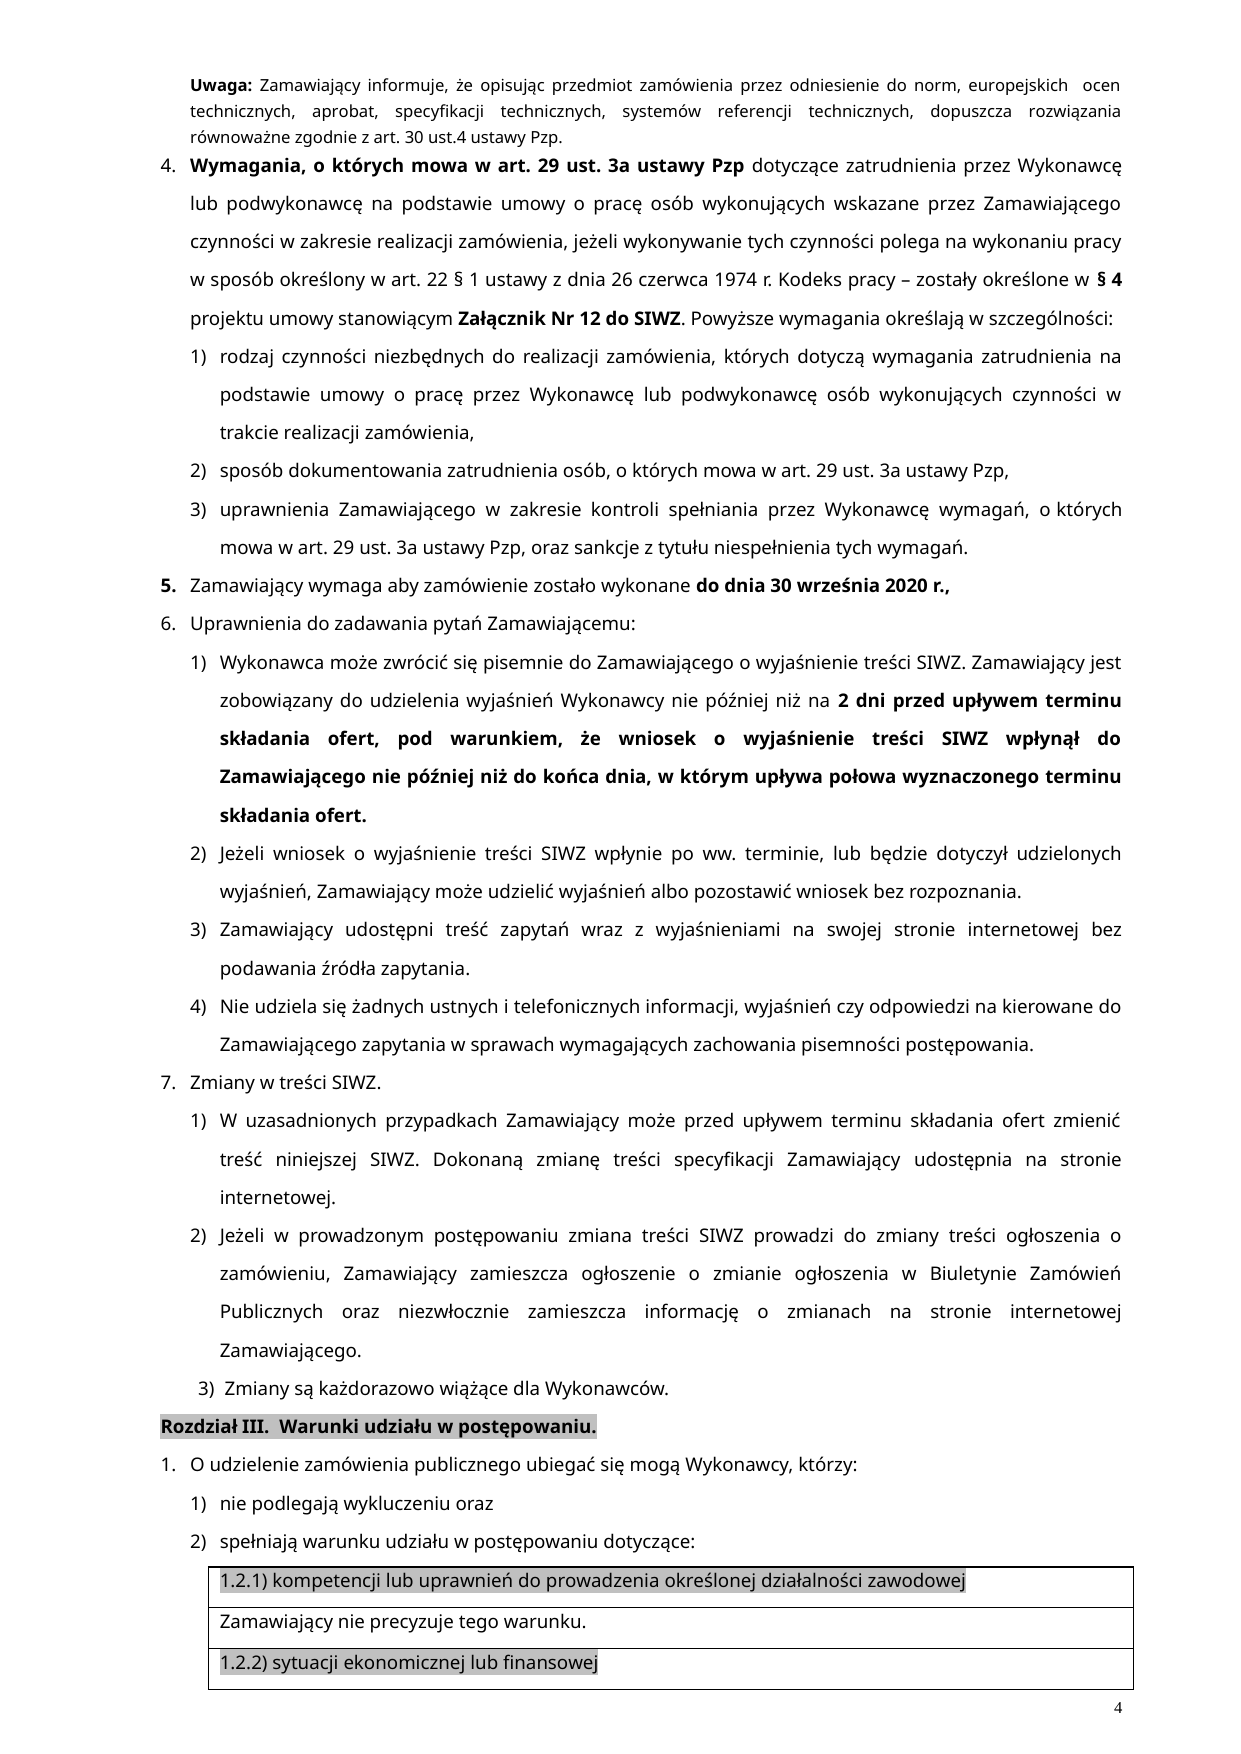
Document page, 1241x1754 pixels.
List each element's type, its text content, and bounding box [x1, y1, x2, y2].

table_cell Zamawiający nie precyzuje tego warunku. [209, 1608, 1133, 1648]
list Jeżeli w prowadzonym postępowaniu zmiana treści SIWZ prowadzi do zmiany treści ogłoszenia o zamówieniu, Zamawiający zamieszcza ogłoszenie o zmianie ogłoszenia w Biuletynie Zamówień Publicznych oraz niezwłocznie zamieszcza informację o zmianach na stronie internetowej Zamawiającego. [190, 1222, 1122, 1363]
list Wymagania, o których mowa w art. 29 ust. 3a ustawy Pzp dotyczące zatrudnienia przez Wykonawcę lub podwykonawcę na podstawie umowy o pracę osób wykonujących wskazane przez Zamawiającego czynności w zakresie realizacji zamówienia, jeżeli wykonywanie tych czynności polega na wykonaniu pracy w sposób określony w art. 22 § 1 ustawy z dnia 26 czerwca 1974 r. Kodeks pracy – zostały określone w § 4 projektu umowy stanowiącym Załącznik Nr 12 do SIWZ. Powyższe wymagania określają w szczególności: [160, 152, 1122, 330]
text Uwaga: Zamawiający informuje, że opisując przedmiot zamówienia przez odniesienie do norm, europejskich ocen technicznych, aprobat, specyfikacji technicznych, systemów referencji technicznych, dopuszcza rozwiązania równoważne zgodnie z art. 30 ust.4 ustawy Pzp. [190, 74, 1122, 149]
list Zamawiający wymaga aby zamówienie zostało wykonane do dnia 30 września 2020 r., [160, 572, 1122, 598]
list rodzaj czynności niezbędnych do realizacji zamówienia, których dotyczą wymagania zatrudnienia na podstawie umowy o pracę przez Wykonawcę lub podwykonawcę osób wykonujących czynności w trakcie realizacji zamówienia, [190, 343, 1122, 445]
text Rozdział III. Warunki udziału w postępowaniu. [160, 1413, 1122, 1439]
list Uprawnienia do zadawania pytań Zamawiającemu: [160, 611, 1122, 636]
list Nie udziela się żadnych ustnych i telefonicznych informacji, wyjaśnień czy odpowiedzi na kierowane do Zamawiającego zapytania w sprawach wymagających zachowania pisemności postępowania. [190, 993, 1122, 1057]
table_cell 1.2.2) sytuacji ekonomicznej lub finansowej [209, 1649, 1133, 1689]
list O udzielenie zamówienia publicznego ubiegać się mogą Wykonawcy, którzy: [160, 1452, 1122, 1477]
list spełniają warunku udziału w postępowaniu dotyczące: [190, 1528, 1122, 1554]
list sposób dokumentowania zatrudnienia osób, o których mowa w art. 29 ust. 3a ustawy Pzp, [190, 458, 1122, 483]
list Zmiany są każdorazowo wiążące dla Wykonawców. [198, 1375, 1122, 1401]
list Jeżeli wniosek o wyjaśnienie treści SIWZ wpłynie po ww. terminie, lub będzie dotyczył udzielonych wyjaśnień, Zamawiający może udzielić wyjaśnień albo pozostawić wniosek bez rozpoznania. [190, 840, 1122, 904]
list nie podlegają wykluczeniu oraz [190, 1490, 1122, 1516]
list W uzasadnionych przypadkach Zamawiający może przed upływem terminu składania ofert zmienić treść niniejszej SIWZ. Dokonaną zmianę treści specyfikacji Zamawiający udostępnia na stronie internetowej. [190, 1108, 1122, 1210]
list Zamawiający udostępni treść zapytań wraz z wyjaśnieniami na swojej stronie internetowej bez podawania źródła zapytania. [190, 917, 1122, 980]
list Zmiany w treści SIWZ. [160, 1069, 1122, 1095]
list uprawnienia Zamawiającego w zakresie kontroli spełniania przez Wykonawcę wymagań, o których mowa w art. 29 ust. 3a ustawy Pzp, oraz sankcje z tytułu niespełnienia tych wymagań. [190, 496, 1122, 560]
table_header 1.2.1) kompetencji lub uprawnień do prowadzenia określonej działalności zawodowej [209, 1568, 1133, 1607]
list Wykonawca może zwrócić się pisemnie do Zamawiającego o wyjaśnienie treści SIWZ. Zamawiający jest zobowiązany do udzielenia wyjaśnień Wykonawcy nie później niż na 2 dni przed upływem terminu składania ofert, pod warunkiem, że wniosek o wyjaśnienie treści SIWZ wpłynął do Zamawiającego nie później niż do końca dnia, w którym upływa połowa wyznaczonego terminu składania ofert. [190, 649, 1122, 827]
